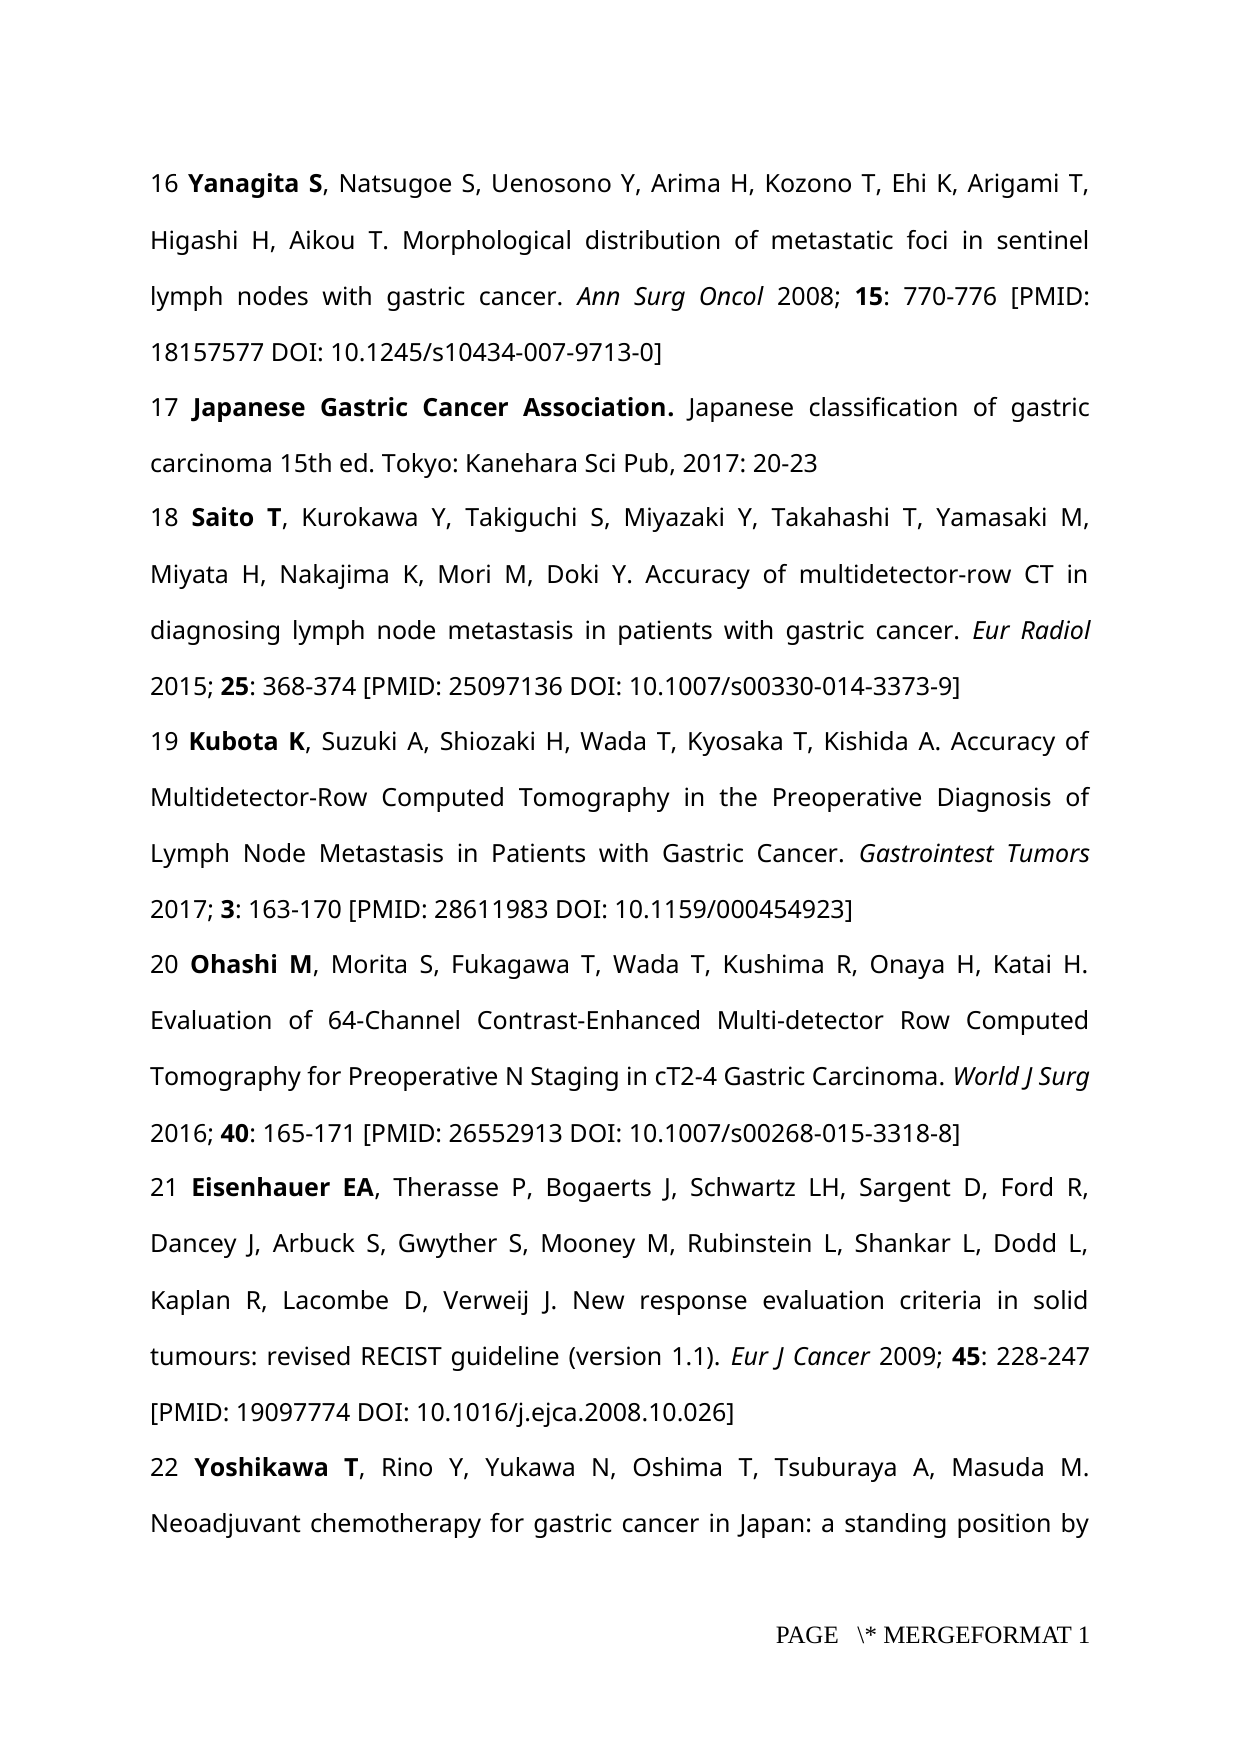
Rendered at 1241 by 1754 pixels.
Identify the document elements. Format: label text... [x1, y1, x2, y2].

text 20 Ohashi M, Morita S, Fukagawa T, Wada T, Kushima R, Onaya H, Katai H. Evaluation of 64-Channel Contrast-Enhanced Multi-detector Row Computed Tomography for Preoperative N Staging in cT2-4 Gastric Carcinoma. World J Surg 2016; 40: 165-171 [PMID: 26552913 DOI: 10.1007/s00268-015-3318-8] [150, 945, 1090, 1151]
text 21 Eisenhauer EA, Therasse P, Bogaerts J, Schwartz LH, Sargent D, Ford R, Dancey J, Arbuck S, Gwyther S, Mooney M, Rubinstein L, Shankar L, Dodd L, Kaplan R, Lacombe D, Verweij J. New response evaluation criteria in solid tumours: revised RECIST guideline (version 1.1). Eur J Cancer 2009; 45: 228-247 [PMID: 19097774 DOI: 10.1016/j.ejca.2008.10.026] [150, 1168, 1090, 1431]
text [150, 1448, 1090, 1541]
text 16 Yanagita S, Natsugoe S, Uenosono Y, Arima H, Kozono T, Ehi K, Arigami T, Higashi H, Aikou T. Morphological distribution of metastatic foci in sentinel lymph nodes with gastric cancer. Ann Surg Oncol 2008; 15: 770-776 [PMID: 18157577 DOI: 10.1245/s10434-007-9713-0] [150, 164, 1090, 371]
text 18 Saito T, Kurokawa Y, Takiguchi S, Miyazaki Y, Takahashi T, Yamasaki M, Miyata H, Nakajima K, Mori M, Doki Y. Accuracy of multidetector-row CT in diagnosing lymph node metastasis in patients with gastric cancer. Eur Radiol 2015; 25: 368-374 [PMID: 25097136 DOI: 10.1007/s00330-014-3373-9] [150, 498, 1090, 705]
text 17 Japanese Gastric Cancer Association. Japanese classification of gastric carcinoma 15th ed. Tokyo: Kanehara Sci Pub, 2017: 20-23 [150, 388, 1090, 481]
text 19 Kubota K, Suzuki A, Shiozaki H, Wada T, Kyosaka T, Kishida A. Accuracy of Multidetector-Row Computed Tomography in the Preoperative Diagnosis of Lymph Node Metastasis in Patients with Gastric Cancer. Gastrointest Tumors 2017; 3: 163-170 [PMID: 28611983 DOI: 10.1159/000454923] [150, 722, 1090, 928]
